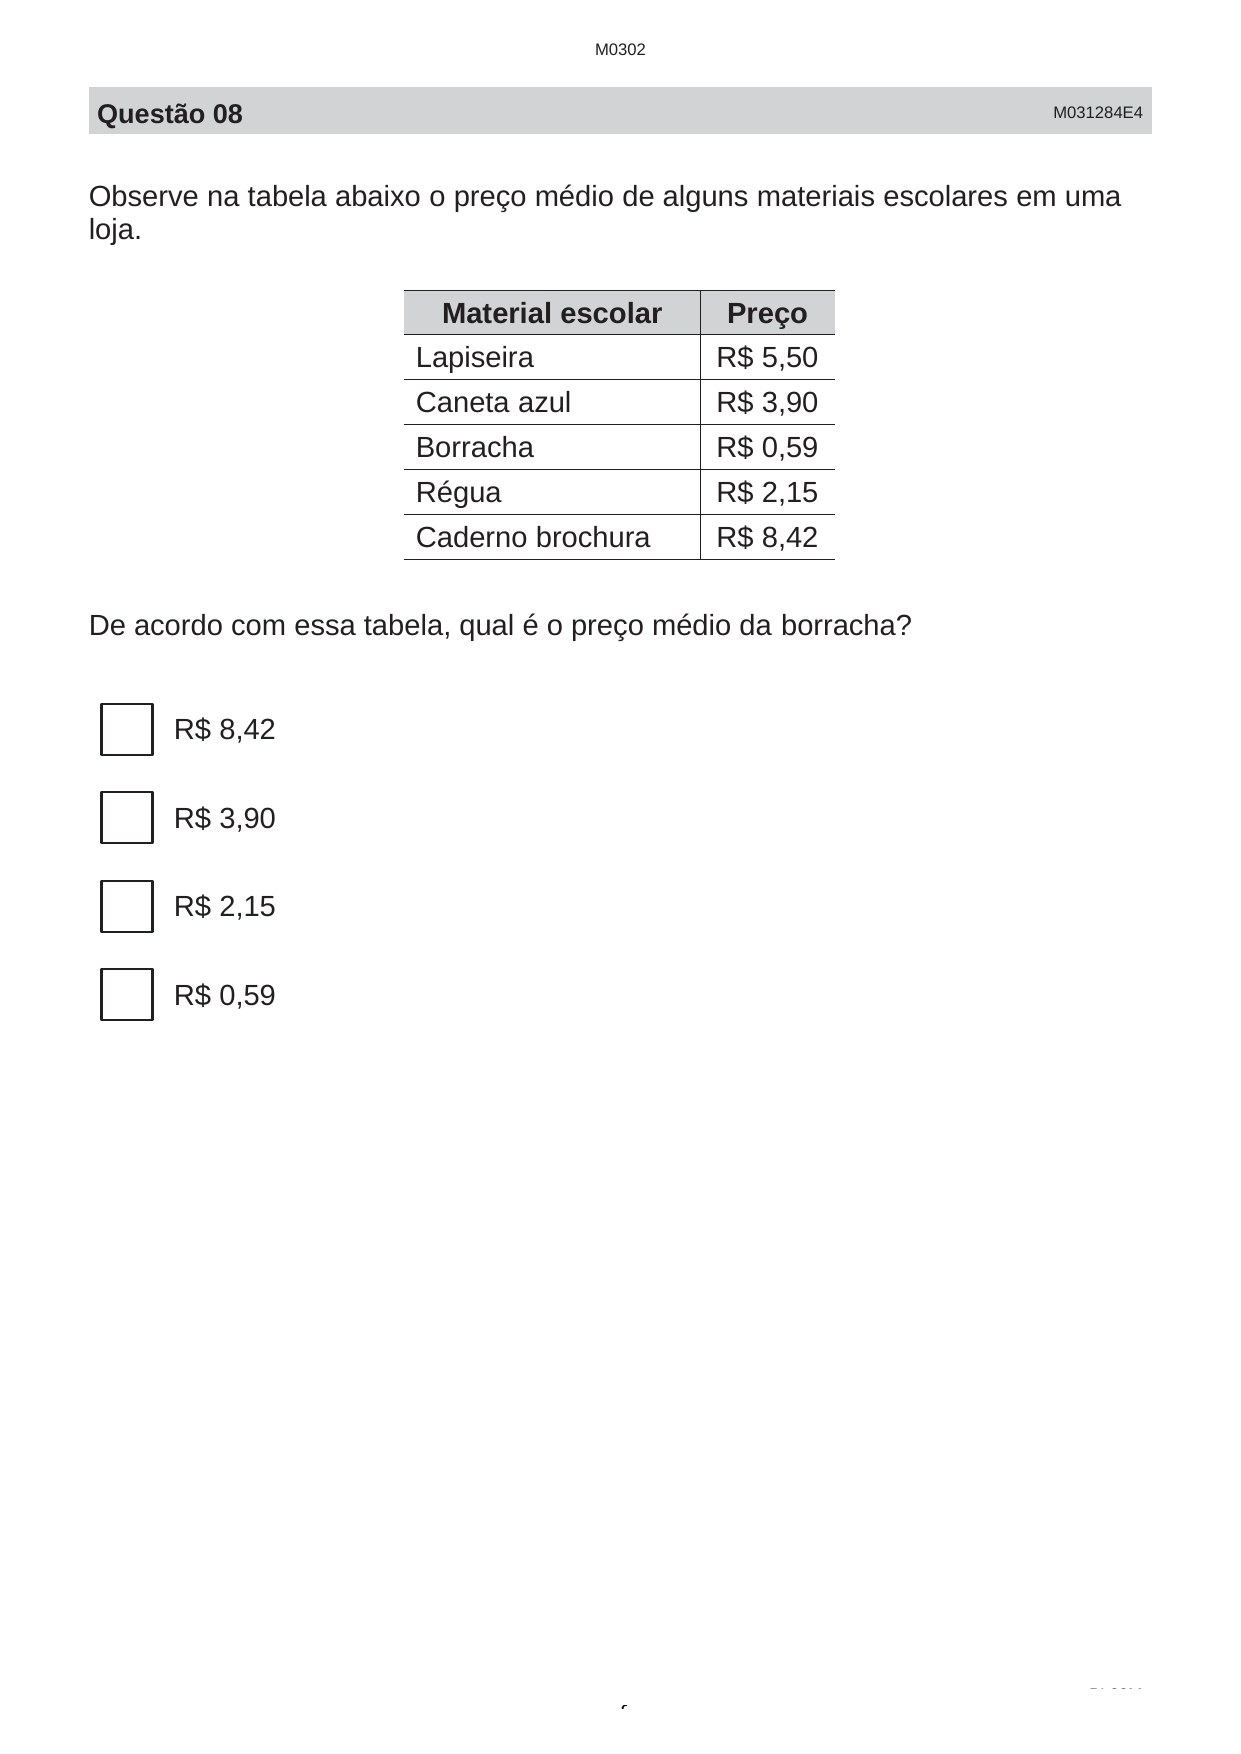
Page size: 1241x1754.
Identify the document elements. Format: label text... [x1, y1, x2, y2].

text R$ 2,15 [174, 889, 1163, 923]
text Observe na tabela abaixo o preço médio de alguns materiais escolares em uma loja. [88, 178, 1163, 246]
table_cell Caderno brochura [404, 515, 700, 559]
table_cell R$ 8,42 [701, 515, 835, 559]
table_cell R$ 2,15 [701, 470, 835, 514]
table_header Material escolar [404, 291, 700, 334]
text R$ 0,59 [174, 978, 1163, 1012]
table_cell Borracha [404, 425, 700, 469]
text R$ 3,90 [174, 801, 1163, 834]
text R$ 8,42 [174, 712, 1163, 746]
table_cell R$ 5,50 [701, 335, 835, 379]
table_cell R$ 0,59 [701, 425, 835, 469]
table_cell Caneta azul [404, 380, 700, 424]
text De acordo com essa tabela, qual é o preço médio da borracha? [88, 607, 1163, 641]
table_header Preço [701, 291, 835, 334]
text M0302 [593, 39, 647, 58]
table_cell R$ 3,90 [701, 380, 835, 424]
table_cell Régua [404, 470, 700, 514]
table_cell Lapiseira [404, 335, 700, 379]
